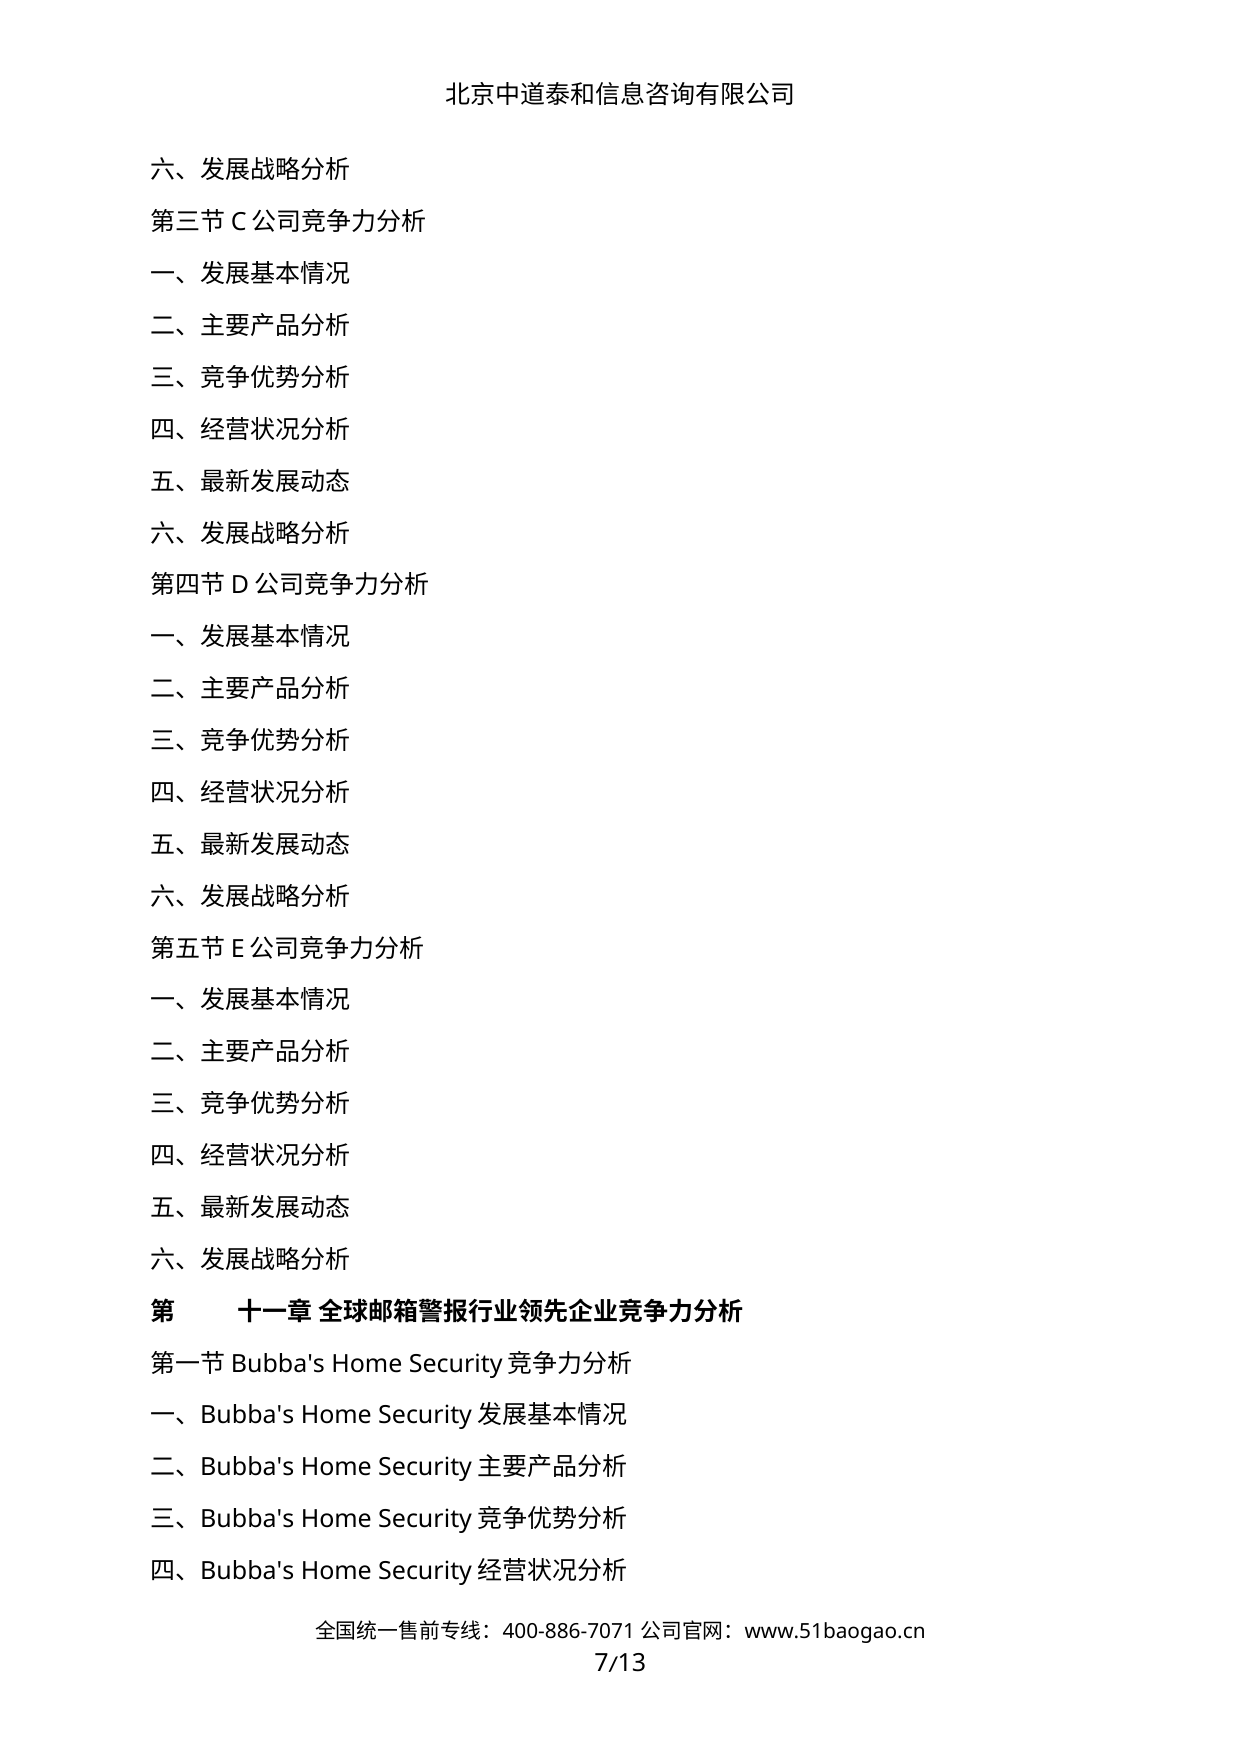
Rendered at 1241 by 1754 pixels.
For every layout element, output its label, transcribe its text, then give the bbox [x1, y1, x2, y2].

text 三、竞争优势分析 [150, 357, 1090, 394]
text 五、最新发展动态 [150, 1187, 1090, 1224]
text 第一节 Bubba's Home Security竞争力分析 [150, 1343, 1090, 1379]
text 三、竞争优势分析 [150, 721, 1090, 757]
text 三、Bubba's Home Security竞争优势分析 [150, 1499, 1090, 1535]
text 六、发展战略分析 [150, 876, 1090, 912]
text 三、竞争优势分析 [150, 1084, 1090, 1120]
text 一、发展基本情况 [150, 617, 1090, 653]
text 第四节 D公司竞争力分析 [150, 565, 1090, 601]
text 二、主要产品分析 [150, 306, 1090, 342]
text 一、发展基本情况 [150, 254, 1090, 290]
text 二、主要产品分析 [150, 669, 1090, 705]
text 一、发展基本情况 [150, 980, 1090, 1016]
text 四、Bubba's Home Security经营状况分析 [150, 1551, 1090, 1587]
text 第三节 C公司竞争力分析 [150, 202, 1090, 238]
text 第五节 E公司竞争力分析 [150, 928, 1090, 964]
text 五、最新发展动态 [150, 461, 1090, 497]
text 四、经营状况分析 [150, 772, 1090, 809]
text 四、经营状况分析 [150, 1136, 1090, 1172]
text 五、最新发展动态 [150, 824, 1090, 861]
text 二、Bubba's Home Security主要产品分析 [150, 1447, 1090, 1483]
text 六、发展战略分析 [150, 513, 1090, 549]
text 一、Bubba's Home Security发展基本情况 [150, 1395, 1090, 1431]
text 二、主要产品分析 [150, 1032, 1090, 1068]
text 六、发展战略分析 [150, 150, 1090, 186]
text 四、经营状况分析 [150, 409, 1090, 446]
text 第 十一章 全球邮箱警报行业领先企业竞争力分析 [150, 1291, 1090, 1327]
text 六、发展战略分析 [150, 1239, 1090, 1276]
